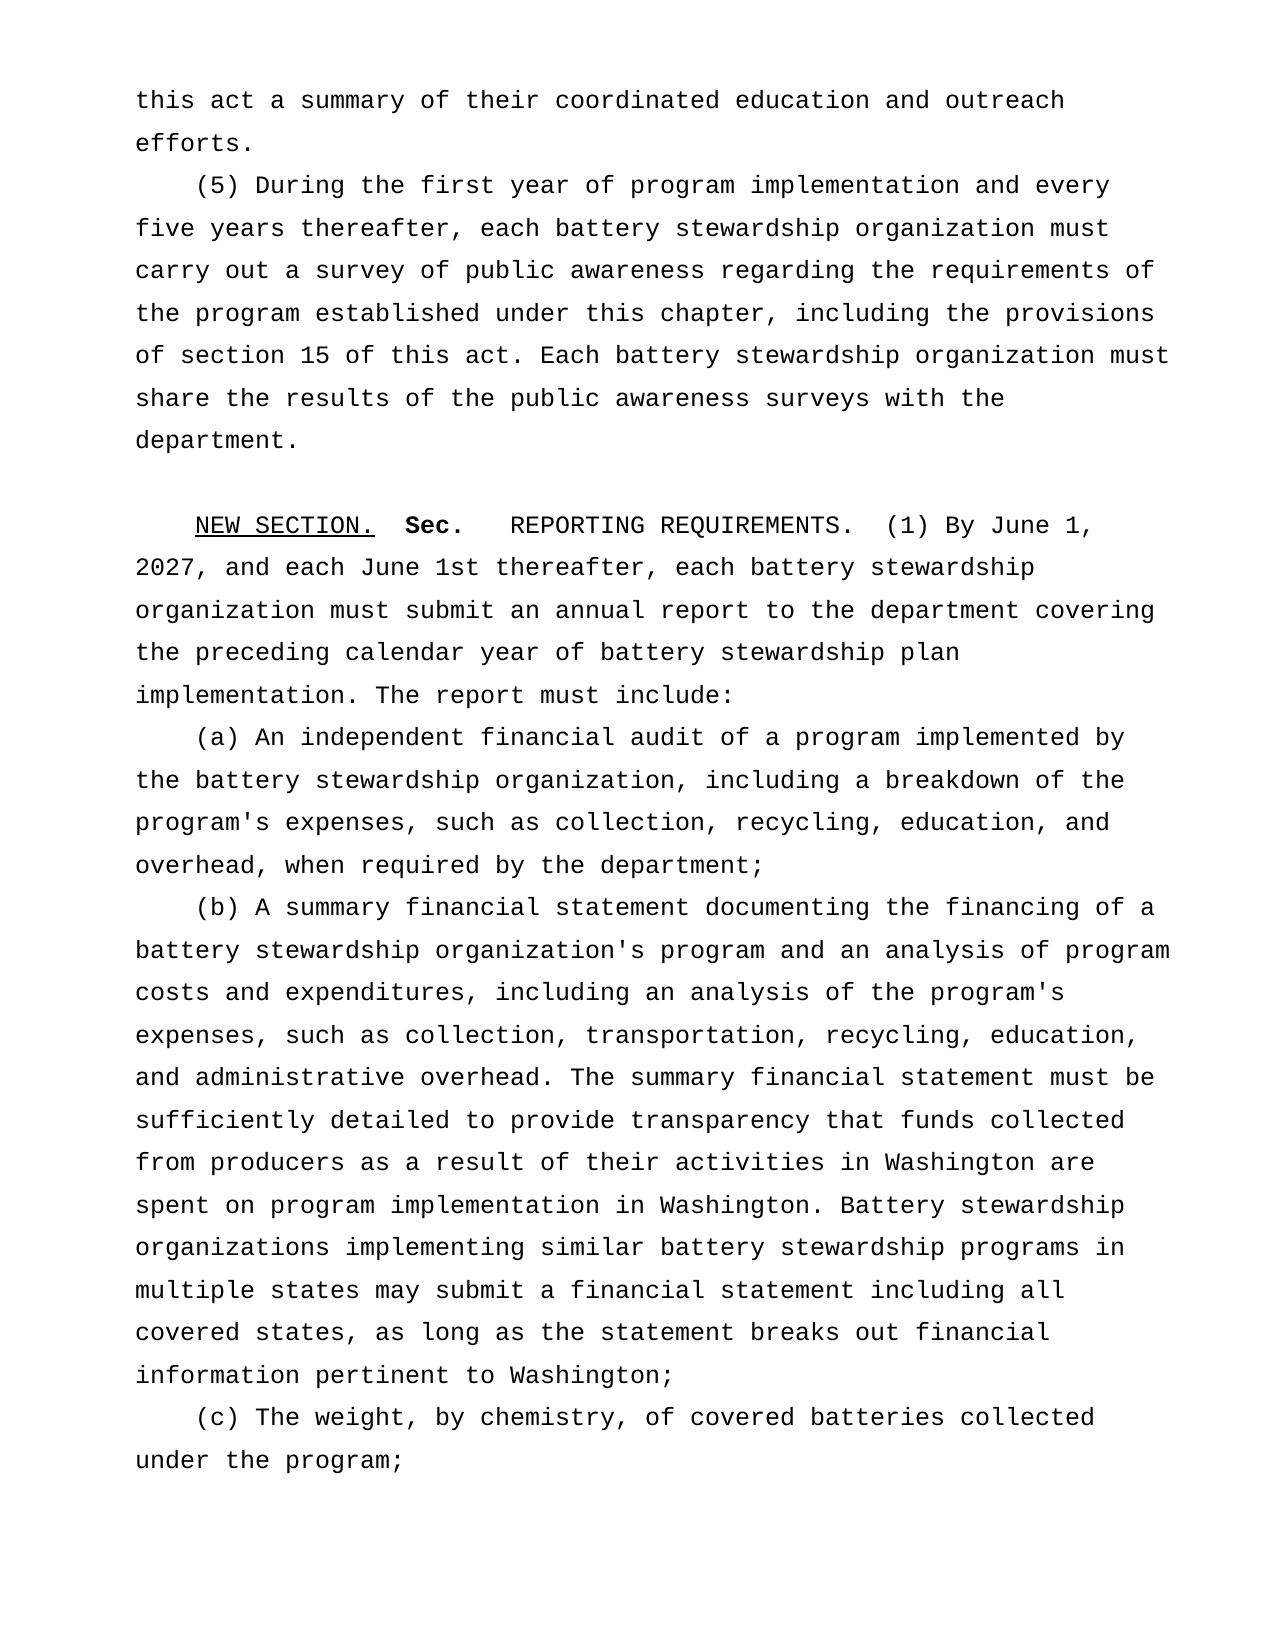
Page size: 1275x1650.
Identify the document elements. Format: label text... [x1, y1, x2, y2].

text (c) The weight, by chemistry, of covered batteries collected under the program; [135, 1392, 1170, 1477]
text (a) An independent financial audit of a program implemented by the battery stewardship organization, including a breakdown of the program's expenses, such as collection, recycling, education, and overhead, when required by the department; [135, 712, 1170, 882]
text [135, 75, 1170, 160]
text (b) A summary financial statement documenting the financing of a battery stewardship organization's program and an analysis of program costs and expenditures, including an analysis of the program's expenses, such as collection, transportation, recycling, education, and administrative overhead. The summary financial statement must be sufficiently detailed to provide transparency that funds collected from producers as a result of their activities in Washington are spent on program implementation in Washington. Battery stewardship organizations implementing similar battery stewardship programs in multiple states may submit a financial statement including all covered states, as long as the statement breaks out financial information pertinent to Washington; [135, 882, 1170, 1392]
text (5) During the first year of program implementation and every five years thereafter, each battery stewardship organization must carry out a survey of public awareness regarding the requirements of the program established under this chapter, including the provisions of section 15 of this act. Each battery stewardship organization must share the results of the public awareness surveys with the department. [135, 160, 1170, 457]
text NEW SECTION. Sec. REPORTING REQUIREMENTS. (1) By June 1, 2027, and each June 1st thereafter, each battery stewardship organization must submit an annual report to the department covering the preceding calendar year of battery stewardship plan implementation. The report must include: [135, 499, 1170, 712]
